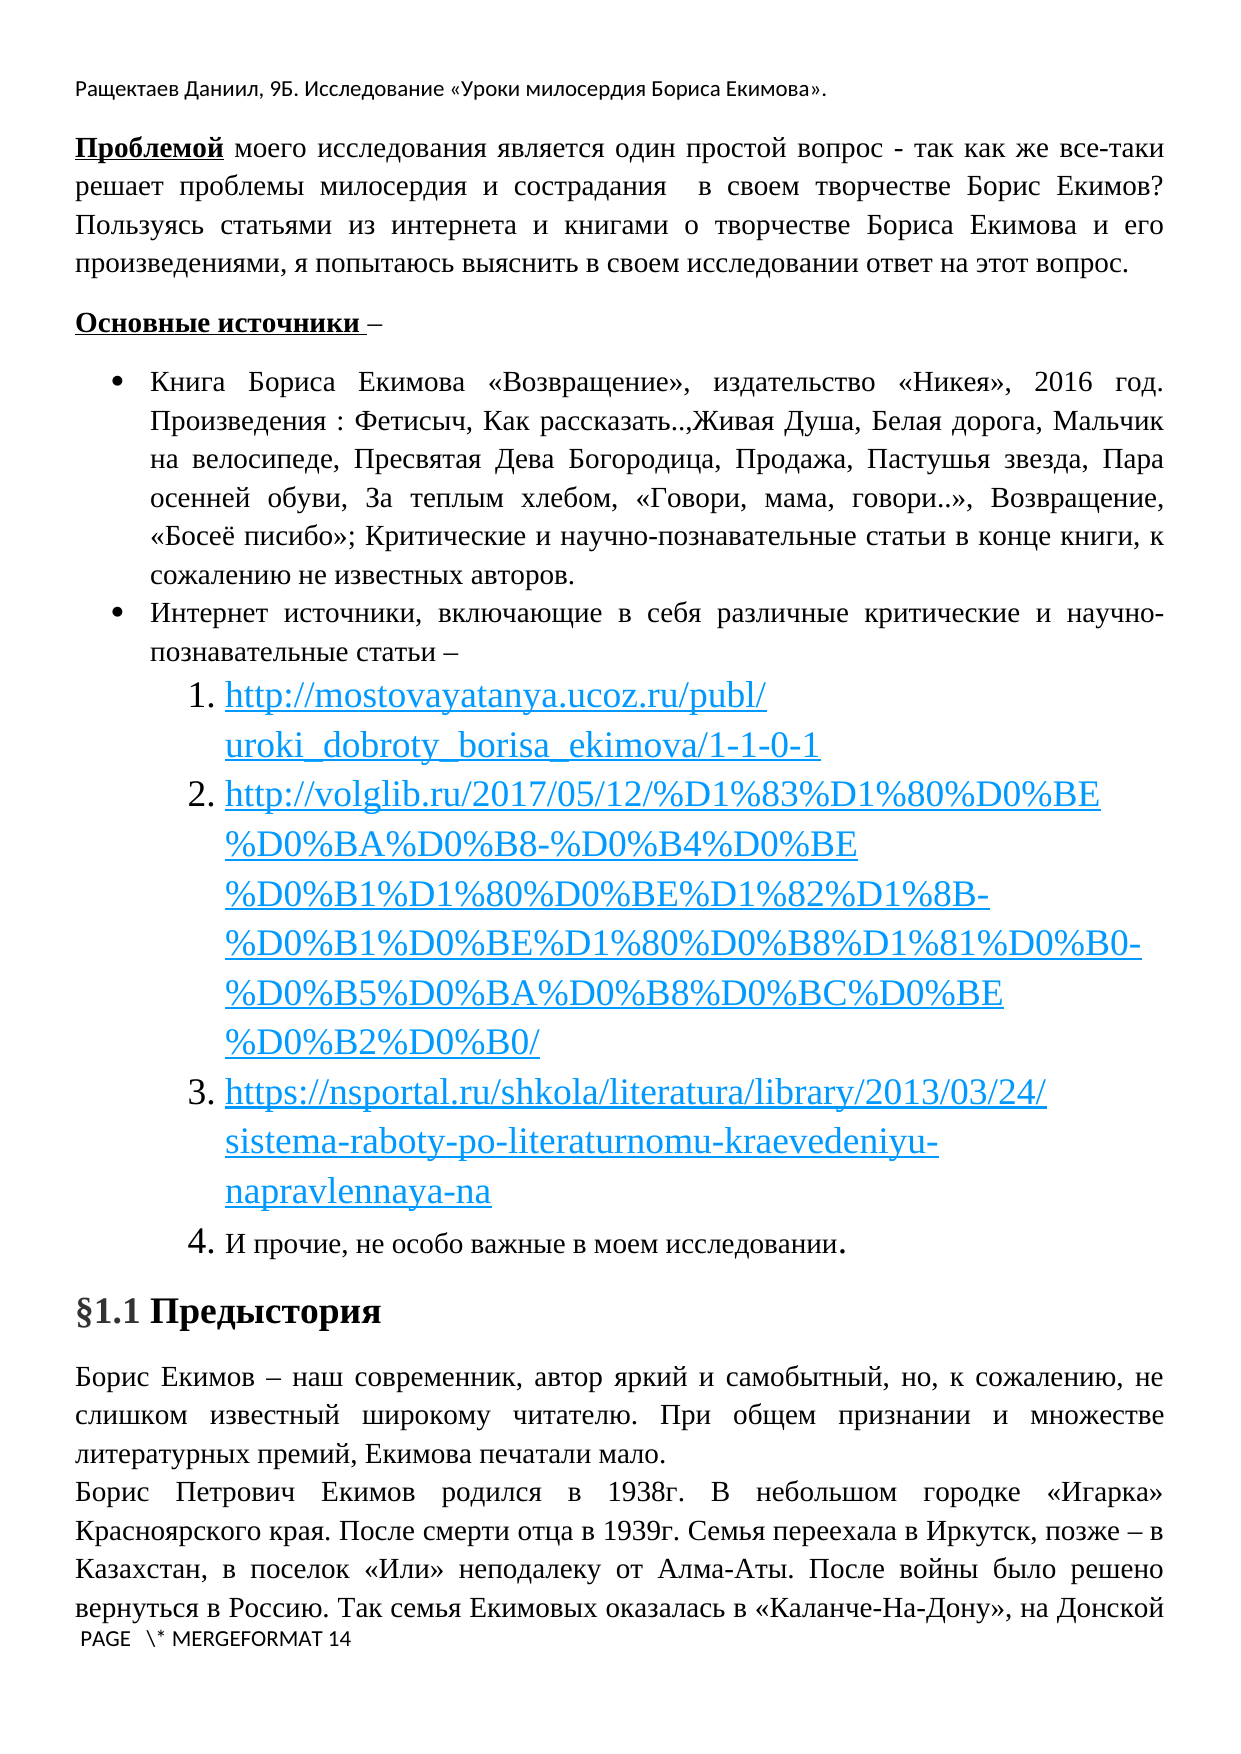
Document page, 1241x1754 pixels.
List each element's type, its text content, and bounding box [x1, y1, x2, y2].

text Борис Екимов – наш современник, автор яркий и самобытный, но, к сожалению, не слишком известный широкому читателю. При общем признании и множестве литературных премий, Екимова печатали мало. [75, 1359, 1165, 1469]
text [75, 1474, 1165, 1624]
list Книга Бориса Екимова «Возвращение», издательство «Никея», 2016 год. Произведения : Фетисыч, Как рассказать..,Живая Душа, Белая дорога, Мальчик на велосипеде, Пресвятая Дева Богородица, Продажа, Пастушья звезда, Пара осенней обуви, За теплым хлебом, «Говори, мама, говори..», Возвращение, «Босеё писибо»; Критические и научно-познавательные статьи в конце книги, к сожалению не известных авторов. [112, 364, 1165, 591]
text §1.1 Предыстория [75, 1288, 1165, 1332]
text Проблемой моего исследования является один простой вопрос - так как же все-таки решает проблемы милосердия и сострадания в своем творчестве Борис Екимов? Пользуясь статьями из интернета и книгами о творчестве Бориса Екимова и его произведениями, я попытаюсь выяснить в своем исследовании ответ на этот вопрос. [75, 130, 1165, 279]
text Основные источники – [75, 305, 1165, 338]
list И прочие, не особо важные в моем исследовании. [187, 1218, 1165, 1261]
list https://nsportal.ru/shkola/literatura/library/2013/03/24/sistema-raboty-po-literaturnomu-kraevedeniyu-napravlennaya-na [187, 1069, 1165, 1212]
list http://mostovayatanya.ucoz.ru/publ/uroki_dobroty_borisa_ekimova/1-1-0-1 [187, 673, 1165, 765]
list Интернет источники, включающие в себя различные критические и научно-познавательные статьи – [112, 596, 1165, 668]
list http://volglib.ru/2017/05/12/%D1%83%D1%80%D0%BE%D0%BA%D0%B8-%D0%B4%D0%BE%D0%B1%D1%80%D0%BE%D1%82%D1%8B-%D0%B1%D0%BE%D1%80%D0%B8%D1%81%D0%B0-%D0%B5%D0%BA%D0%B8%D0%BC%D0%BE%D0%B2%D0%B0/ [187, 772, 1165, 1063]
